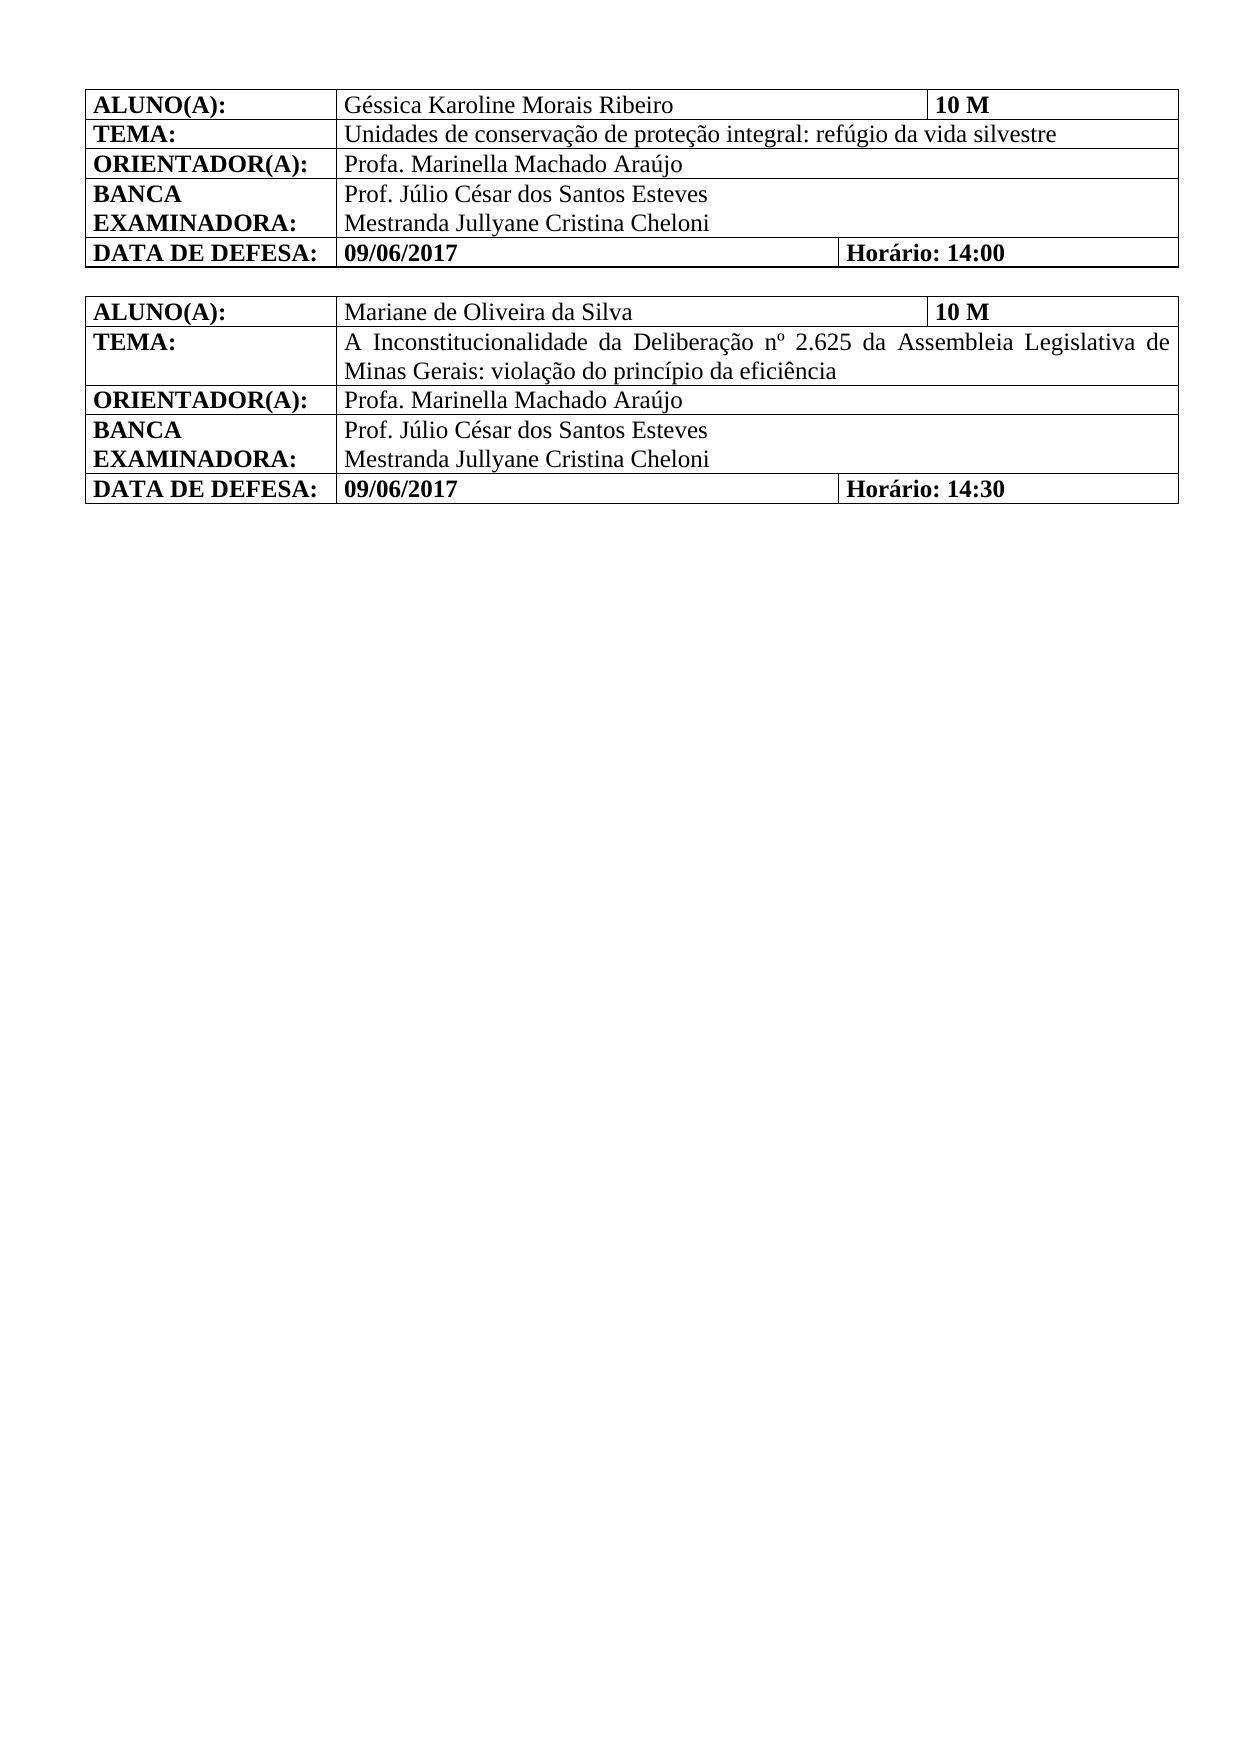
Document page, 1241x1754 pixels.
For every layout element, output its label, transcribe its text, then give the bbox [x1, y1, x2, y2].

table_header Géssica Karoline Morais Ribeiro [337, 90, 927, 118]
table_header ALUNO(A): [86, 90, 336, 118]
table_cell TEMA: [86, 120, 336, 148]
table_cell DATA DE DEFESA: [86, 238, 336, 266]
table_cell ORIENTADOR(A): [86, 149, 336, 178]
table_cell Prof. Júlio César dos Santos Esteves Mestranda Jullyane Cristina Cheloni [337, 415, 1178, 473]
table_cell Prof. Júlio César dos Santos Esteves Mestranda Jullyane Cristina Cheloni [337, 179, 1178, 237]
table_cell ORIENTADOR(A): [86, 386, 336, 414]
table_cell Horário: 14:30 [839, 474, 1178, 503]
table_cell DATA DE DEFESA: [86, 474, 336, 503]
table_cell Profa. Marinella Machado Araújo [337, 386, 1178, 414]
table_cell A Inconstitucionalidade da Deliberação nº 2.625 da Assembleia Legislativa de Minas Gerais: violação do princípio da eficiência [337, 327, 1178, 384]
table_cell Unidades de conservação de proteção integral: refúgio da vida silvestre [337, 120, 1178, 148]
table_header Mariane de Oliveira da Silva [337, 297, 927, 326]
table_header ALUNO(A): [86, 297, 336, 326]
table_cell BANCA EXAMINADORA: [86, 179, 336, 237]
table_header 10 M [928, 90, 1178, 118]
table_cell Horário: 14:00 [839, 238, 1178, 266]
table_cell BANCA EXAMINADORA: [86, 415, 336, 473]
table_cell TEMA: [86, 327, 336, 384]
table_cell 09/06/2017 [337, 474, 838, 503]
table_cell 09/06/2017 [337, 238, 838, 266]
table_cell Profa. Marinella Machado Araújo [337, 149, 1178, 178]
table_header 10 M [928, 297, 1178, 326]
